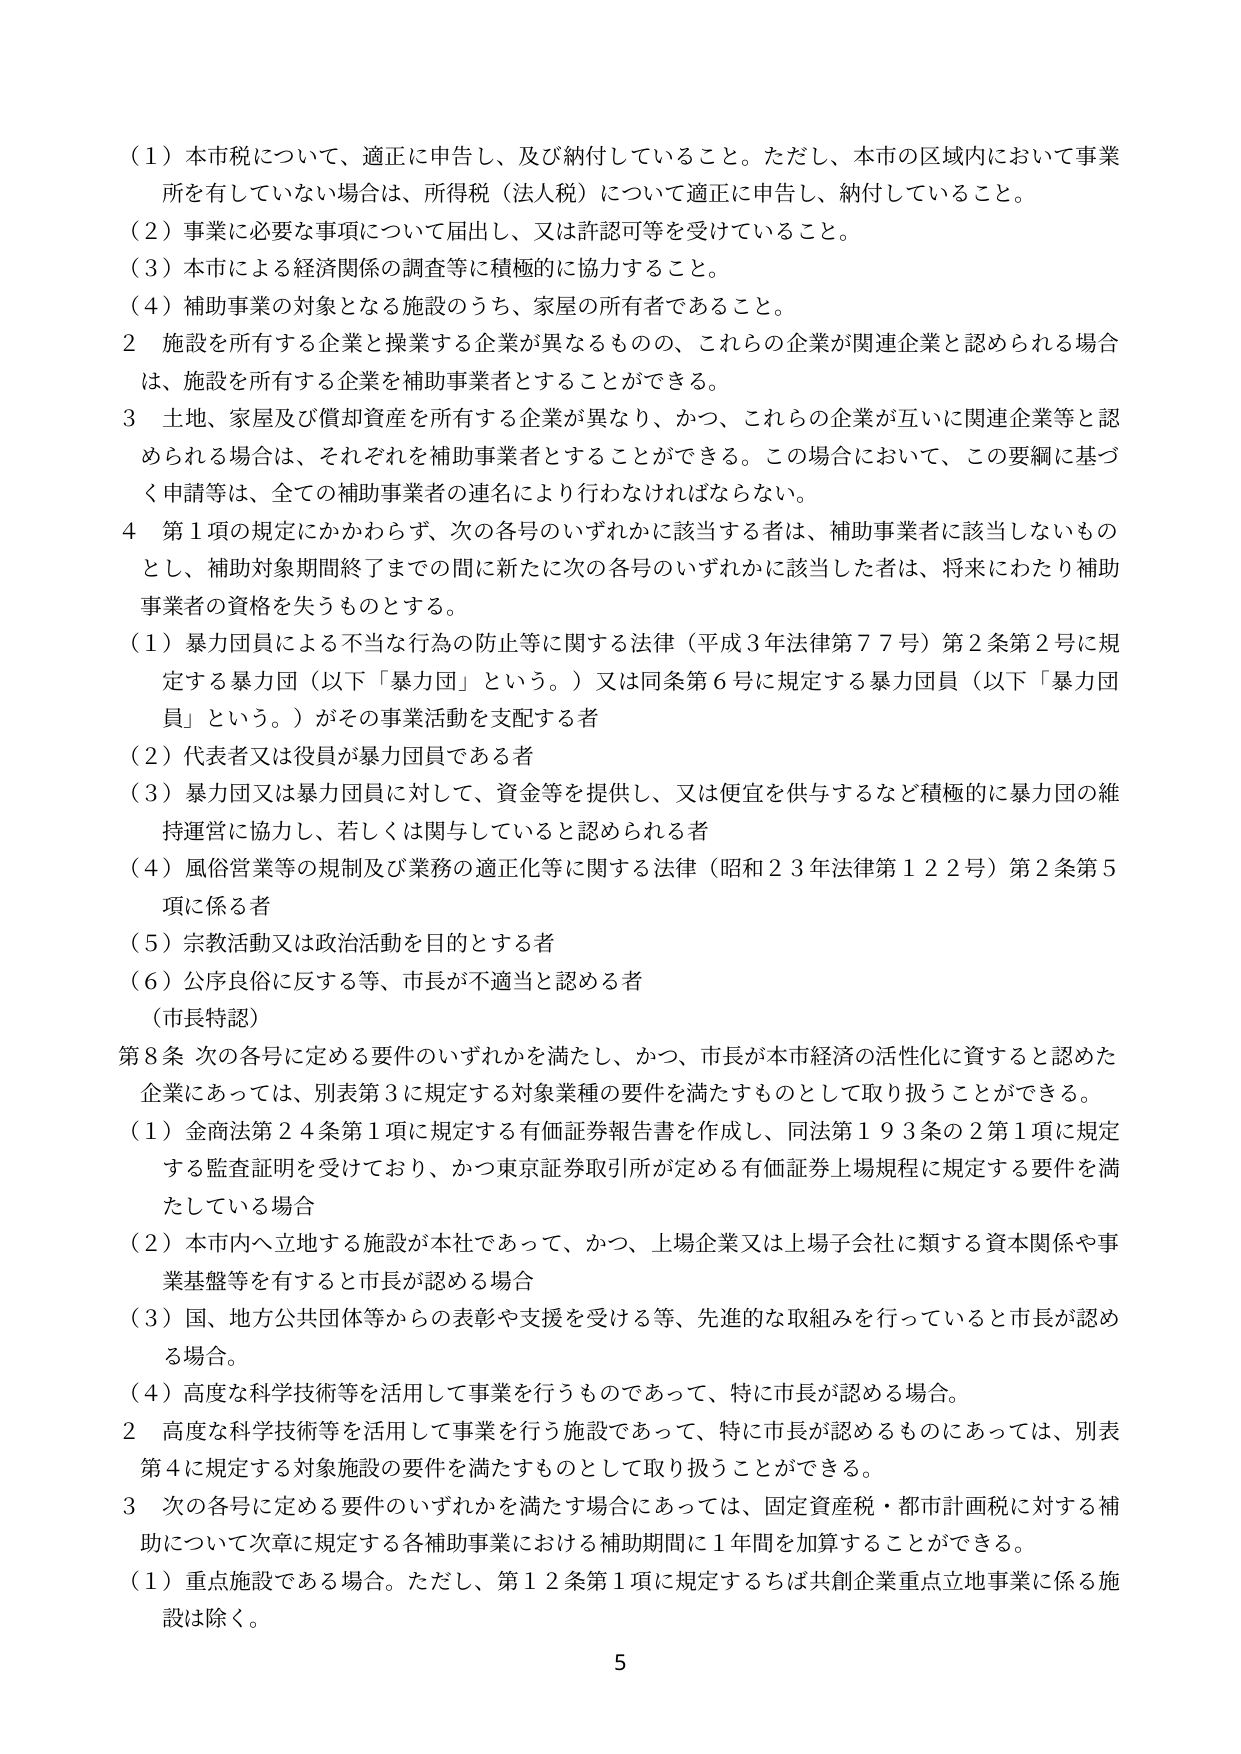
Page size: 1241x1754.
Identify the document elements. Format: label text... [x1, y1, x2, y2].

text （３）本市による経済関係の調査等に積極的に協力すること。 [118, 248, 1122, 286]
text （３）国、地方公共団体等からの表彰や支援を受ける等、先進的な取組みを行っていると市長が認める場合。 [118, 1298, 1122, 1373]
text ２ 施設を所有する企業と操業する企業が異なるものの、これらの企業が関連企業と認められる場合は、施設を所有する企業を補助事業者とすることができる。 [118, 323, 1122, 398]
text （１）金商法第２４条第１項に規定する有価証券報告書を作成し、同法第１９３条の２第１項に規定する監査証明を受けており、かつ東京証券取引所が定める有価証券上場規程に規定する要件を満たしている場合 [118, 1111, 1122, 1223]
text ３ 土地、家屋及び償却資産を所有する企業が異なり、かつ、これらの企業が互いに関連企業等と認められる場合は、それぞれを補助事業者とすることができる。この場合において、この要綱に基づく申請等は、全ての補助事業者の連名により行わなければならない。 [118, 398, 1122, 511]
text ３ 次の各号に定める要件のいずれかを満たす場合にあっては、固定資産税・都市計画税に対する補助について次章に規定する各補助事業における補助期間に１年間を加算することができる。 [118, 1486, 1122, 1561]
text （６）公序良俗に反する等、市長が不適当と認める者 [118, 961, 1122, 998]
text （市長特認） [118, 998, 1122, 1036]
text （１）暴力団員による不当な行為の防止等に関する法律（平成３年法律第７７号）第２条第２号に規定する暴力団（以下「暴力団」という。）又は同条第６号に規定する暴力団員（以下「暴力団員」という。）がその事業活動を支配する者 [118, 623, 1122, 736]
text （４）風俗営業等の規制及び業務の適正化等に関する法律（昭和２３年法律第１２２号）第２条第５項に係る者 [118, 848, 1122, 923]
text ２ 高度な科学技術等を活用して事業を行う施設であって、特に市長が認めるものにあっては、別表第４に規定する対象施設の要件を満たすものとして取り扱うことができる。 [118, 1411, 1122, 1486]
text （４）高度な科学技術等を活用して事業を行うものであって、特に市長が認める場合。 [118, 1373, 1122, 1411]
text （５）宗教活動又は政治活動を目的とする者 [118, 923, 1122, 961]
text （３）暴力団又は暴力団員に対して、資金等を提供し、又は便宜を供与するなど積極的に暴力団の維持運営に協力し、若しくは関与していると認められる者 [118, 773, 1122, 848]
text （２）代表者又は役員が暴力団員である者 [118, 736, 1122, 773]
text （２）本市内へ立地する施設が本社であって、かつ、上場企業又は上場子会社に類する資本関係や事業基盤等を有すると市長が認める場合 [118, 1223, 1122, 1298]
text （２）事業に必要な事項について届出し、又は許認可等を受けていること。 [118, 211, 1122, 248]
text 第８条 次の各号に定める要件のいずれかを満たし、かつ、市長が本市経済の活性化に資すると認めた企業にあっては、別表第３に規定する対象業種の要件を満たすものとして取り扱うことができる。 [118, 1036, 1122, 1111]
text （４）補助事業の対象となる施設のうち、家屋の所有者であること。 [118, 286, 1122, 323]
text （１）本市税について、適正に申告し、及び納付していること。ただし、本市の区域内において事業所を有していない場合は、所得税（法人税）について適正に申告し、納付していること。 [118, 136, 1122, 211]
text ４ 第１項の規定にかかわらず、次の各号のいずれかに該当する者は、補助事業者に該当しないものとし、補助対象期間終了までの間に新たに次の各号のいずれかに該当した者は、将来にわたり補助事業者の資格を失うものとする。 [118, 511, 1122, 623]
text （１）重点施設である場合。ただし、第１２条第１項に規定するちば共創企業重点立地事業に係る施設は除く。 [118, 1561, 1122, 1636]
